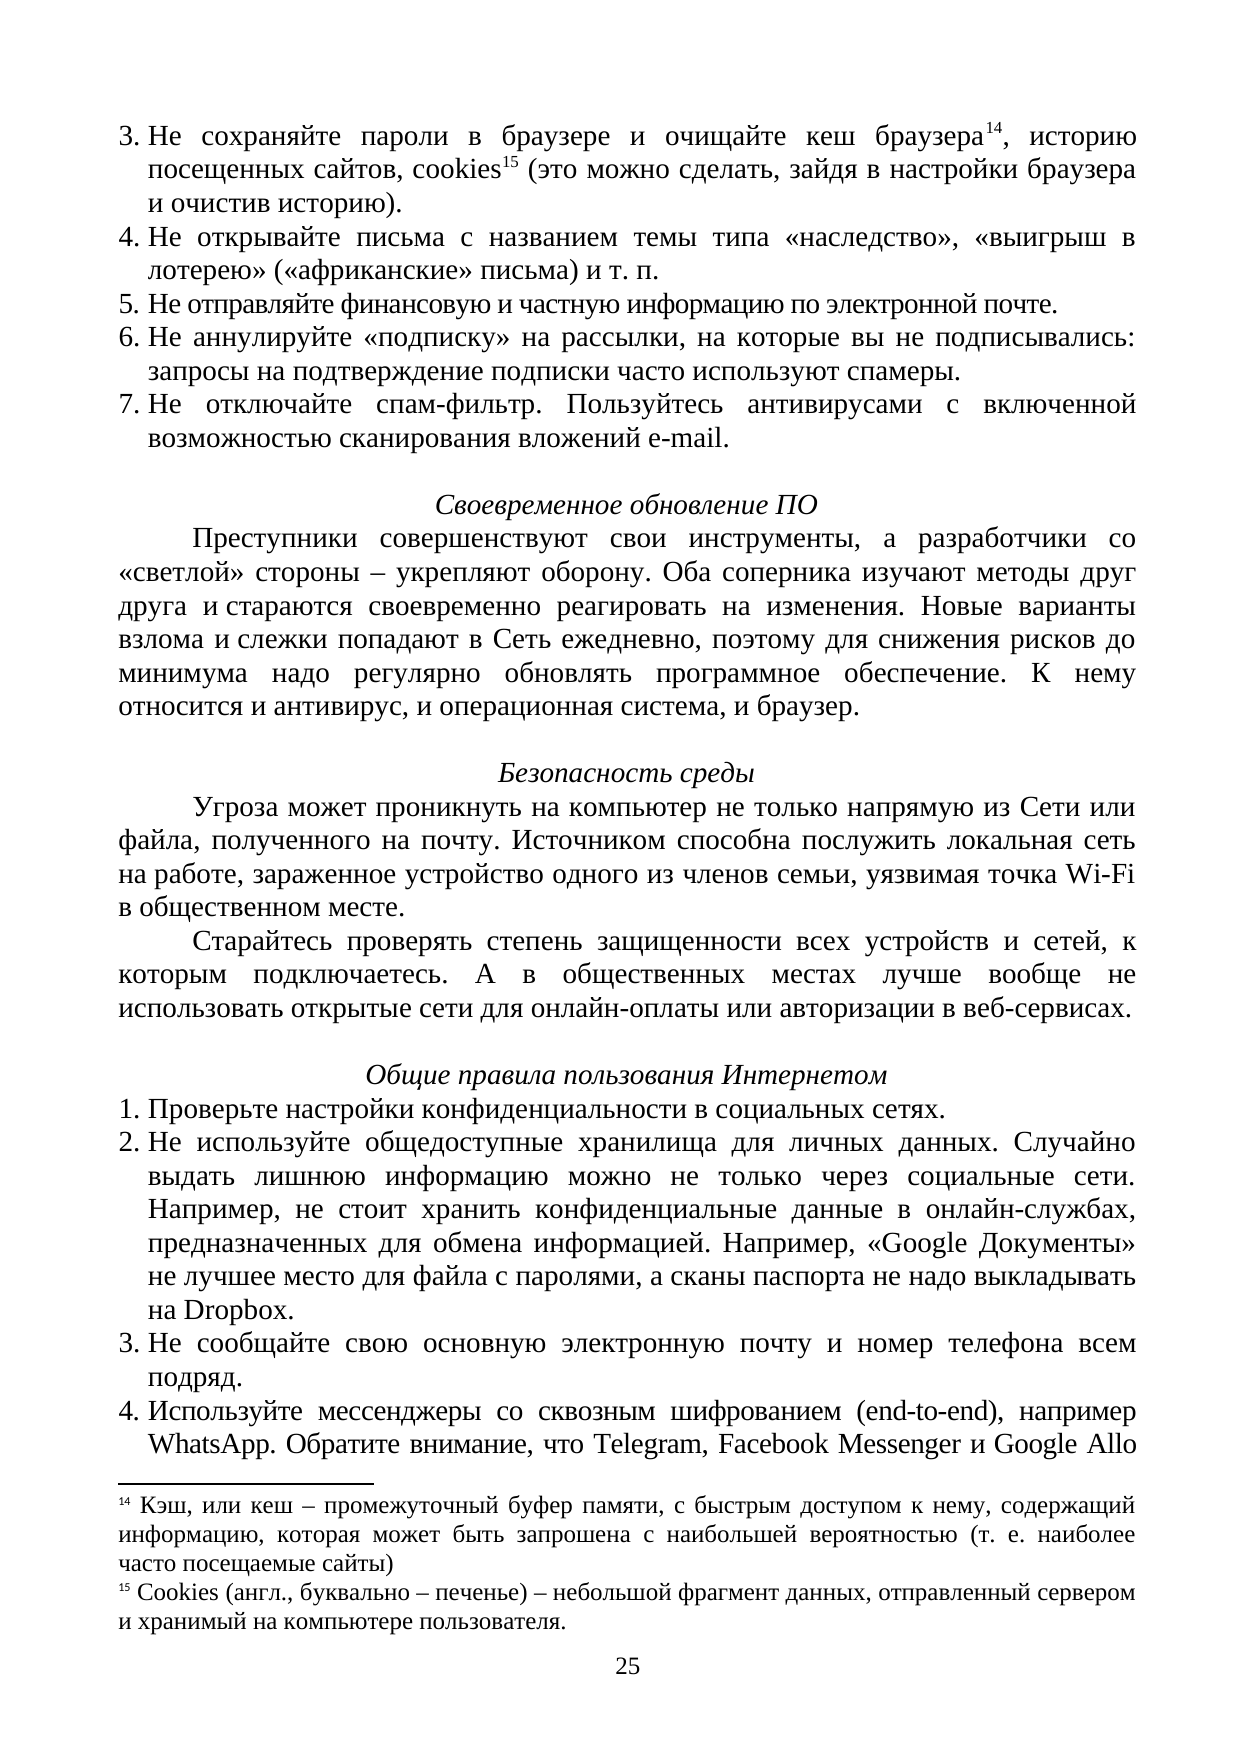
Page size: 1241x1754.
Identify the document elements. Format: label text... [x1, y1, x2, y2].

list Не открывайте письма с названием темы типа «наследство», «выигрыш в лотерею» («африканские» письма) и т. п. [118, 219, 1137, 286]
list Не сообщайте свою основную электронную почту и номер телефона всем подряд. [118, 1326, 1137, 1393]
text Старайтесь проверять степень защищенности всех устройств и сетей, к которым подключаетесь. А в общественных местах лучше вообще не использовать открытые сети для онлайн-оплаты или авторизации в веб-сервисах. [118, 923, 1137, 1024]
text Угроза может проникнуть на компьютер не только напрямую из Сети или файла, полученного на почту. Источником способна послужить локальная сеть на работе, зараженное устройство одного из членов семьи, уязвимая точка Wi-Fi в общественном месте. [118, 789, 1137, 923]
text Преступники совершенствуют свои инструменты, а разработчики со «светлой» стороны – укрепляют оборону. Оба соперника изучают методы друг друга и стараются своевременно реагировать на изменения. Новые варианты взлома и слежки попадают в Сеть ежедневно, поэтому для снижения рисков до минимума надо регулярно обновлять программное обеспечение. К нему относится и антивирус, и операционная система, и браузер. [118, 521, 1137, 722]
text Своевременное обновление ПО [118, 487, 1137, 521]
text Общие правила пользования Интернетом [118, 1057, 1137, 1091]
list Не сохраняйте пароли в браузере и очищайте кеш браузера, историю посещенных сайтов, cookies (это можно сделать, зайдя в настройки браузера и очистив историю). [118, 118, 1137, 219]
text Безопасность среды [118, 755, 1137, 789]
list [118, 1393, 1137, 1460]
list Не аннулируйте «подписку» на рассылки, на которые вы не подписывались: запросы на подтверждение подписки часто используют спамеры. [118, 319, 1137, 386]
list Не используйте общедоступные хранилища для личных данных. Случайно выдать лишнюю информацию можно не только через социальные сети. Например, не стоит хранить конфиденциальные данные в онлайн-службах, предназначенных для обмена информацией. Например, «Google Документы» не лучшее место для файла с паролями, а сканы паспорта не надо выкладывать на Dropbox. [118, 1124, 1137, 1326]
list Не отправляйте финансовую и частную информацию по электронной почте. [118, 286, 1137, 319]
list Не отключайте спам-фильтр. Пользуйтесь антивирусами с включенной возможностью сканирования вложений e-mail. [118, 386, 1137, 453]
list Проверьте настройки конфиденциальности в социальных сетях. [118, 1091, 1137, 1124]
